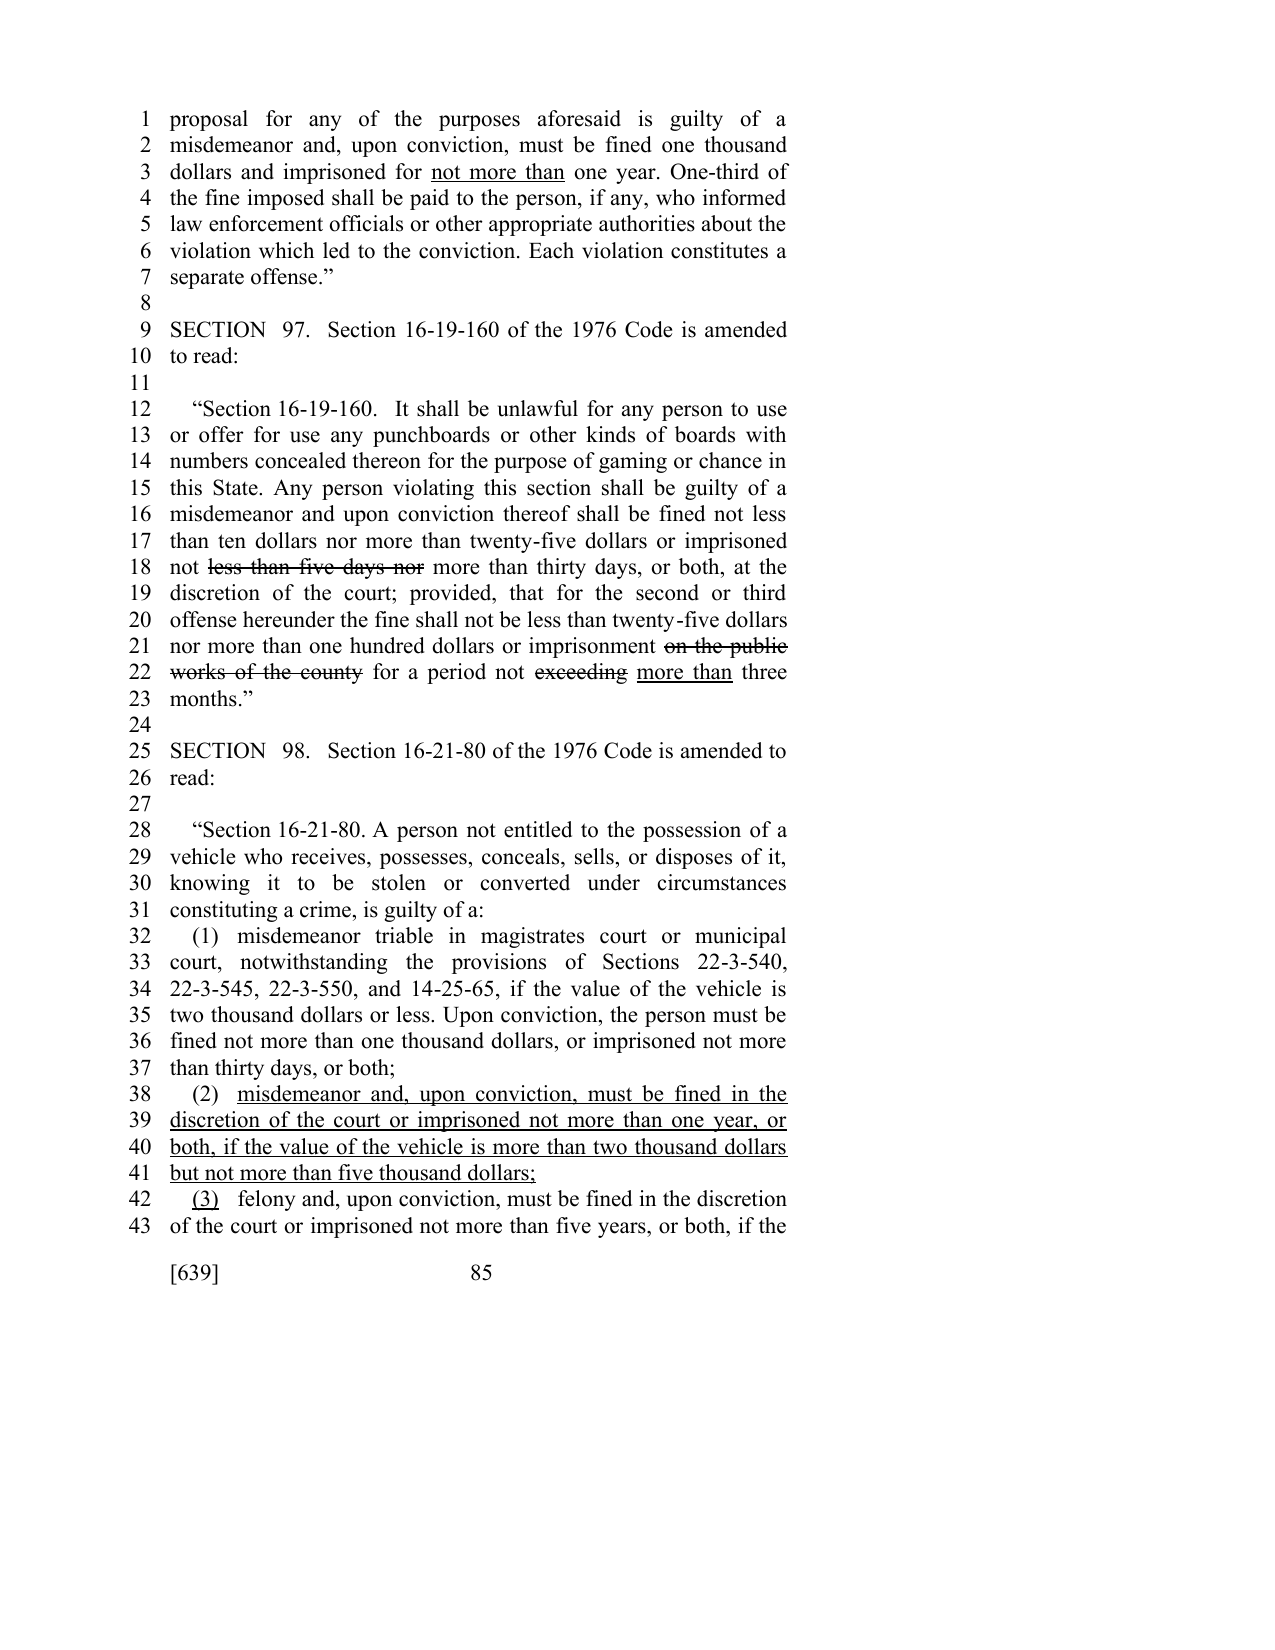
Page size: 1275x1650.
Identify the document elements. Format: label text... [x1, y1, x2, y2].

text (2) misdemeanor and, upon conviction, must be fined in the discretion of the court or imprisoned not more than one year, or both, if the value of the vehicle is more than two thousand dollars but not more than five thousand dollars; [169, 1130, 787, 1156]
text SECTION 97. Section 16-19-160 of the 1976 Code is amended to read: [169, 316, 787, 368]
text “Section 16-21-80. A person not entitled to the possession of a vehicle who receives, possesses, conceals, sells, or disposes of it, knowing it to be stolen or converted under circumstances constituting a crime, is guilty of a: [169, 817, 787, 922]
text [169, 105, 787, 289]
text (1) misdemeanor triable in magistrates court or municipal court, notwithstanding the provisions of Sections 22-3-540, 22-3-545, 22-3-550, and 14-25-65, if the value of the vehicle is two thousand dollars or less. Upon conviction, the person must be fined not more than one thousand dollars, or imprisoned not more than thirty days, or both; [169, 922, 787, 1080]
text (2) misdemeanor and, upon conviction, must be fined in the discretion of the court or imprisoned not more than one year, or both, if the value of the vehicle is more than two thousand dollars but not more than five thousand dollars; [169, 1080, 787, 1129]
text (2) misdemeanor and, upon conviction, must be fined in the discretion of the court or imprisoned not more than one year, or both, if the value of the vehicle is more than two thousand dollars but not more than five thousand dollars; [169, 1157, 787, 1186]
text “Section 16-19-160. It shall be unlawful for any person to use or offer for use any punchboards or other kinds of boards with numbers concealed thereon for the purpose of gaming or chance in this State. Any person violating this section shall be guilty of a misdemeanor and upon conviction thereof shall be fined not less than ten dollars nor more than twenty-five dollars or imprisoned not less than five days nor more than thirty days, or both, at the discretion of the court; provided, that for the second or third offense hereunder the fine shall not be less than twenty-five dollars nor more than one hundred dollars or imprisonment on the public works of the county for a period not exceeding more than three months.” [169, 395, 787, 711]
text SECTION 98. Section 16-21-80 of the 1976 Code is amended to read: [169, 737, 787, 790]
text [169, 1186, 787, 1238]
